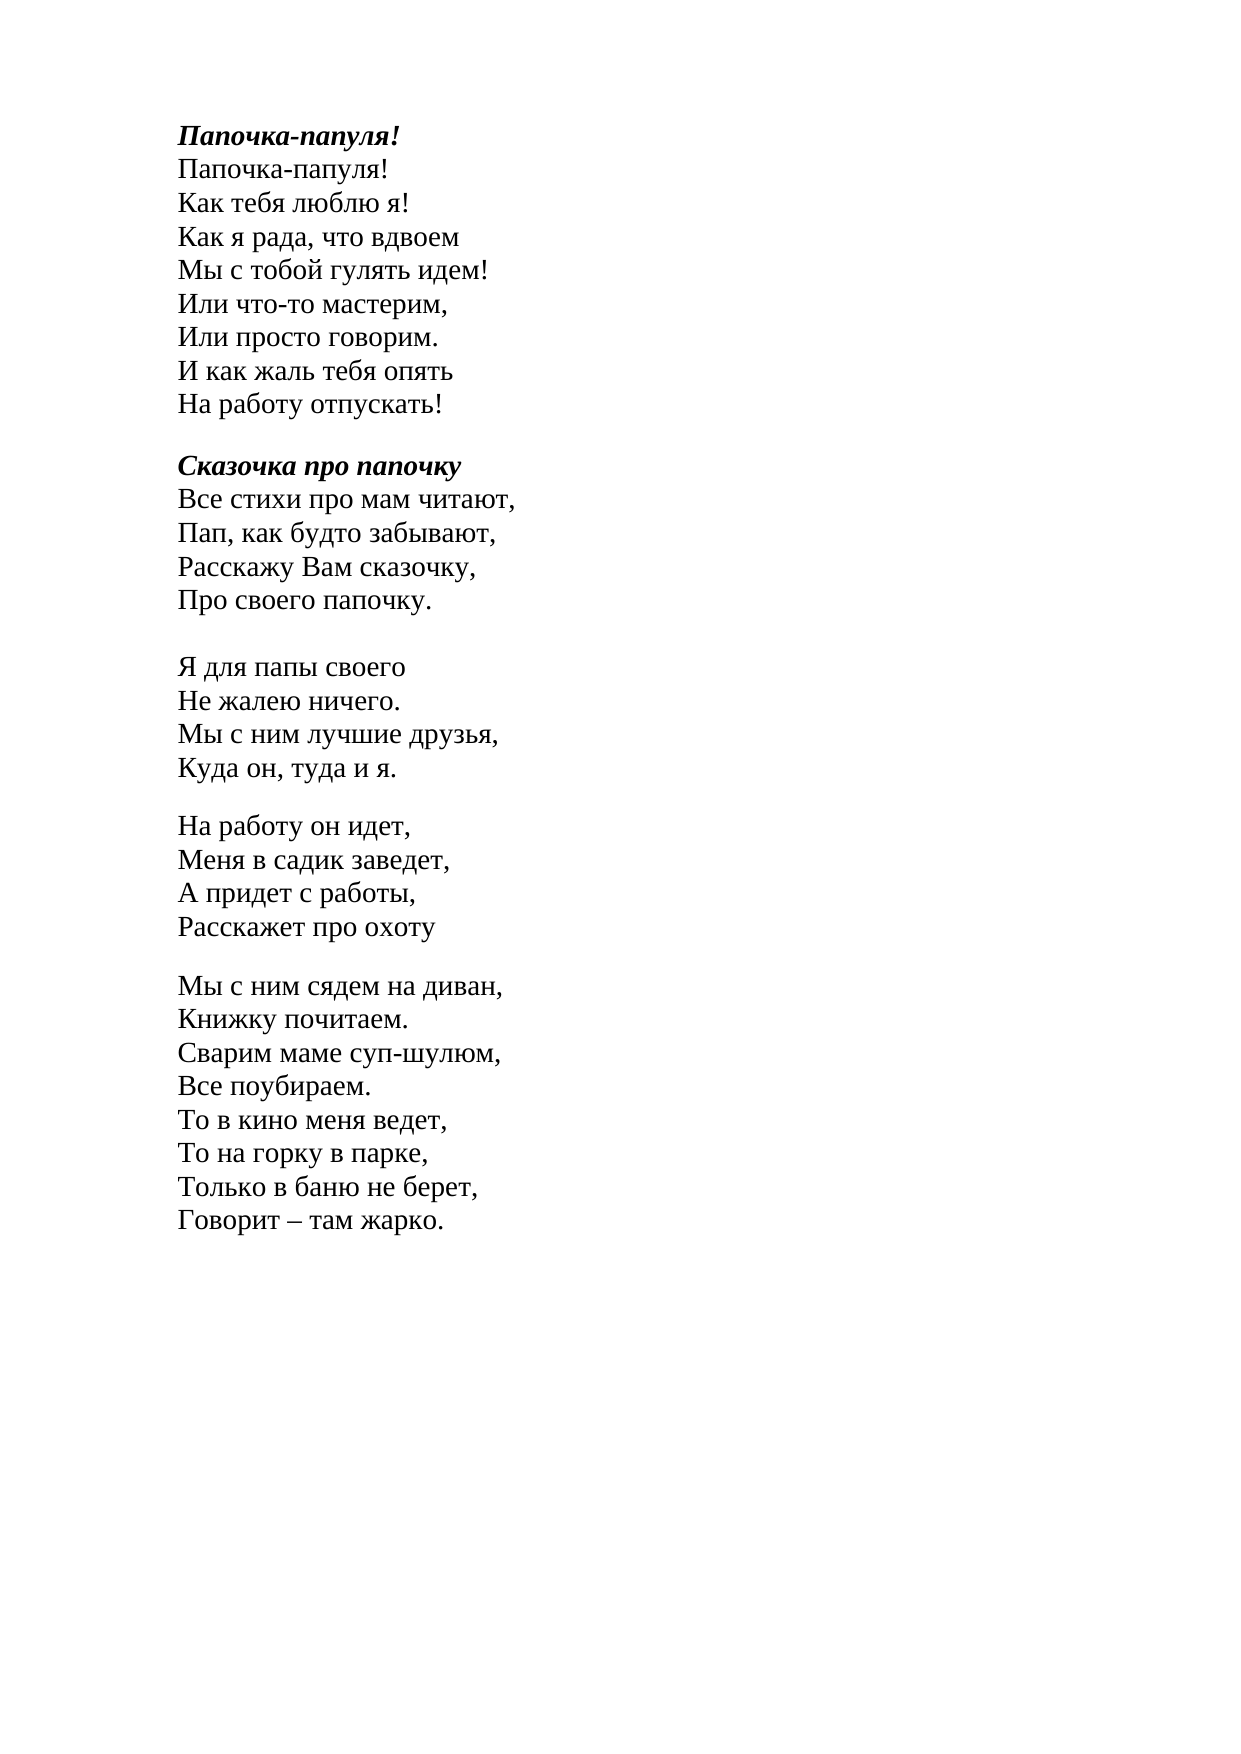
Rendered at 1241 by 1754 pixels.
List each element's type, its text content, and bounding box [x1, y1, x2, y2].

text Мы с ним сядем на диван, Книжку почитаем. Сварим маме суп-шулюм, Все поубираем. [177, 968, 1152, 1102]
text На работу он идет, Меня в садик заведет, А придет с работы, Расскажет про охоту [177, 808, 1152, 943]
text Папочка-папуля! Как тебя люблю я! Как я рада, что вдвоем Мы с тобой гулять идем! Или что-то мастерим, Или просто говорим. И как жаль тебя опять На работу отпускать! [177, 152, 1152, 420]
text Папочка-папуля! [177, 118, 1152, 152]
text Все стихи про мам читают, Пап, как будто забывают, Расскажу Вам сказочку, Про своего папочку. Я для папы своего Не жалею ничего. Мы с ним лучшие друзья, Куда он, туда и я. [177, 482, 1152, 783]
text То в кино меня ведет, То на горку в парке, Только в баню не берет, Говорит – там жарко. [177, 1102, 1152, 1236]
text Сказочка про папочку [177, 448, 1152, 482]
